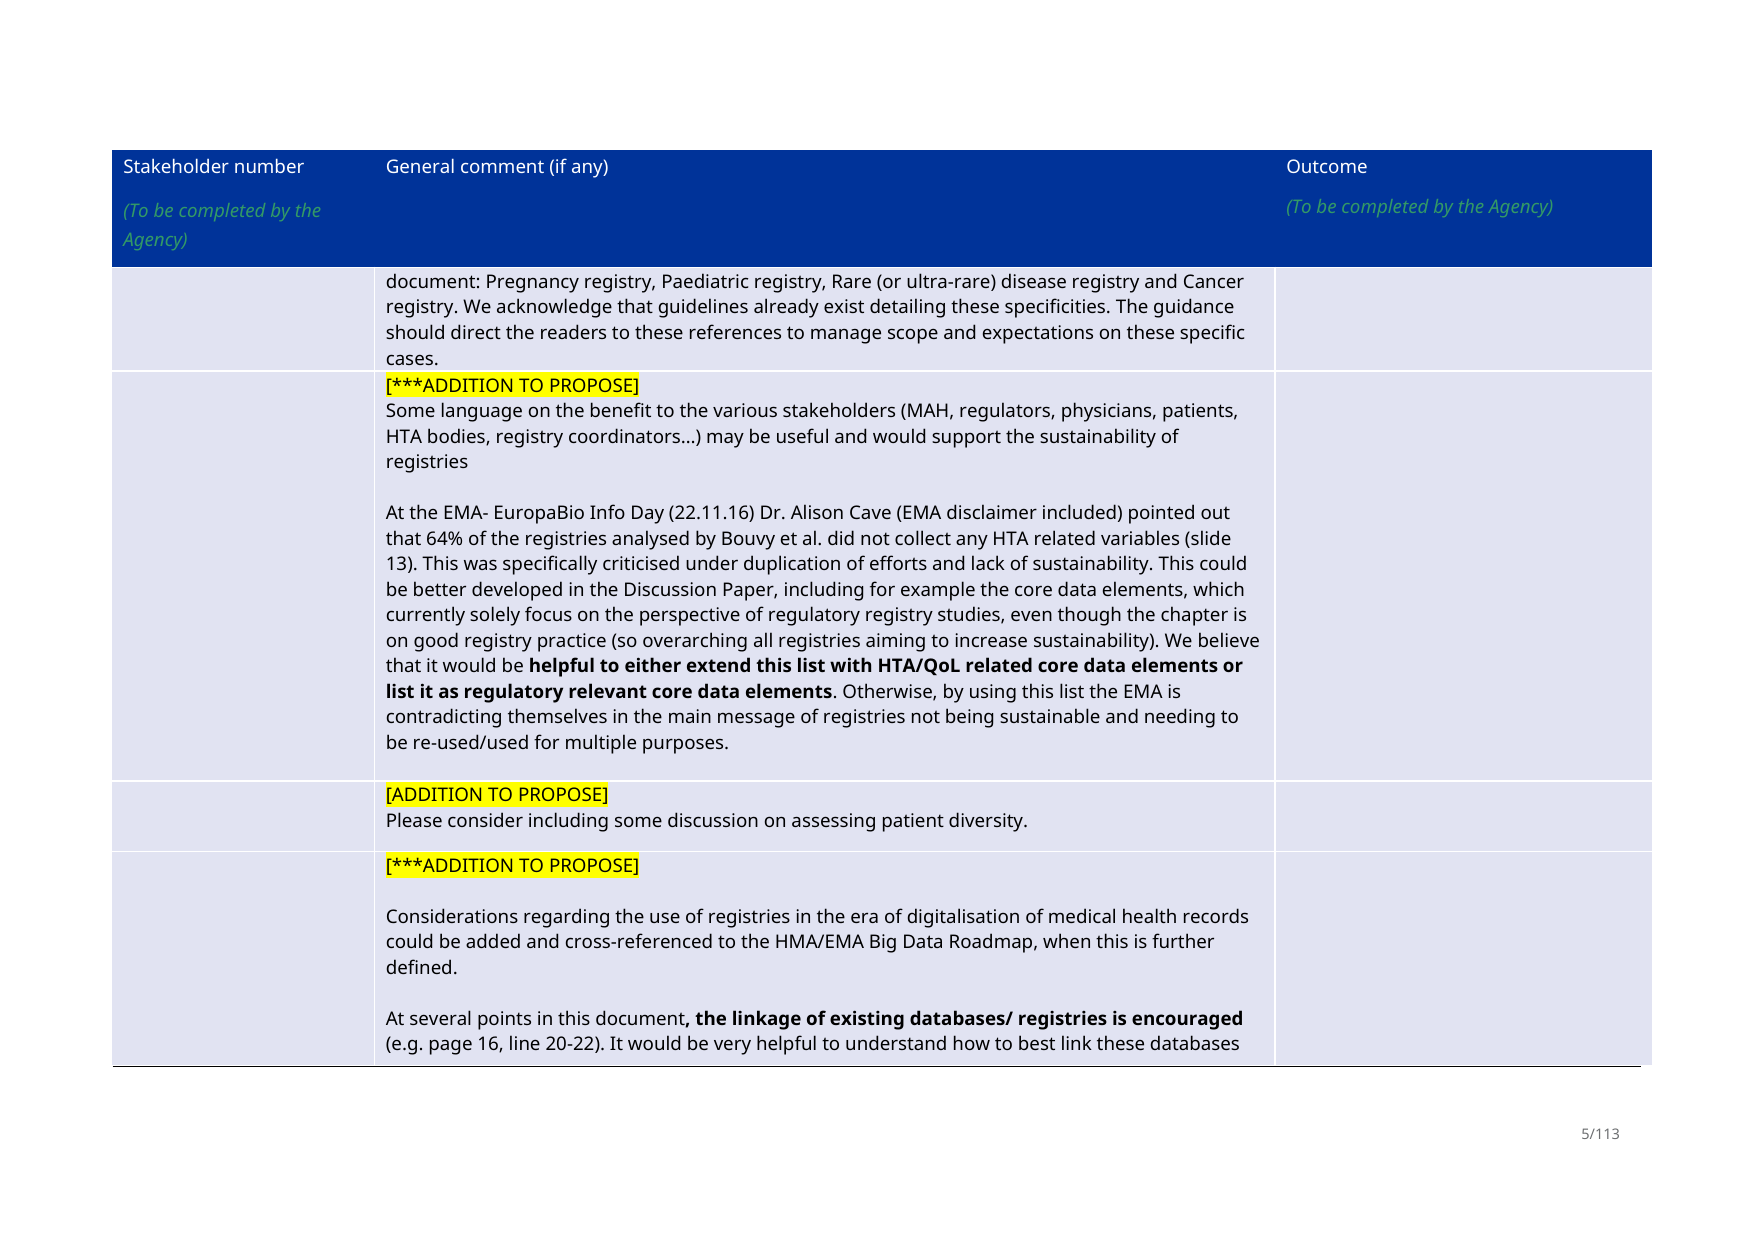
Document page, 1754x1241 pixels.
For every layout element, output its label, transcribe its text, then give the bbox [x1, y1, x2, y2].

table_header General comment (if any) [374, 150, 1275, 267]
table_cell [1276, 268, 1652, 370]
table_header Stakeholder number (To be completed by the Agency) [112, 150, 374, 267]
table_cell [ADDITION TO PROPOSE] Please consider including some discussion on assessing patient diversity. [375, 782, 1274, 851]
table_cell [112, 852, 374, 1065]
table_cell [112, 372, 374, 780]
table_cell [375, 852, 1274, 1065]
table_cell [1276, 782, 1652, 851]
table_cell [1276, 852, 1652, 1065]
table_header Outcome (To be completed by the Agency) [1275, 150, 1652, 267]
table_cell [***ADDITION TO PROPOSE] Some language on the benefit to the various stakeholders (MAH, regulators, physicians, patients, HTA bodies, registry coordinators…) may be useful and would support the sustainability of registries At the EMA- EuropaBio Info Day (22.11.16) Dr. Alison Cave (EMA disclaimer included) pointed out that 64% of the registries analysed by Bouvy et al. did not collect any HTA related variables (slide 13). This was specifically criticised under duplication of efforts and lack of sustainability. This could be better developed in the Discussion Paper, including for example the core data elements, which currently solely focus on the perspective of regulatory registry studies, even though the chapter is on good registry practice (so overarching all registries aiming to increase sustainability). We believe that it would be helpful to either extend this list with HTA/QoL related core data elements or list it as regulatory relevant core data elements. Otherwise, by using this list the EMA is contradicting themselves in the main message of registries not being sustainable and needing to be re-used/used for multiple purposes. [375, 372, 1274, 780]
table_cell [375, 268, 1274, 370]
table_cell [112, 782, 374, 851]
table_cell [112, 268, 374, 370]
table_cell [1276, 372, 1652, 780]
